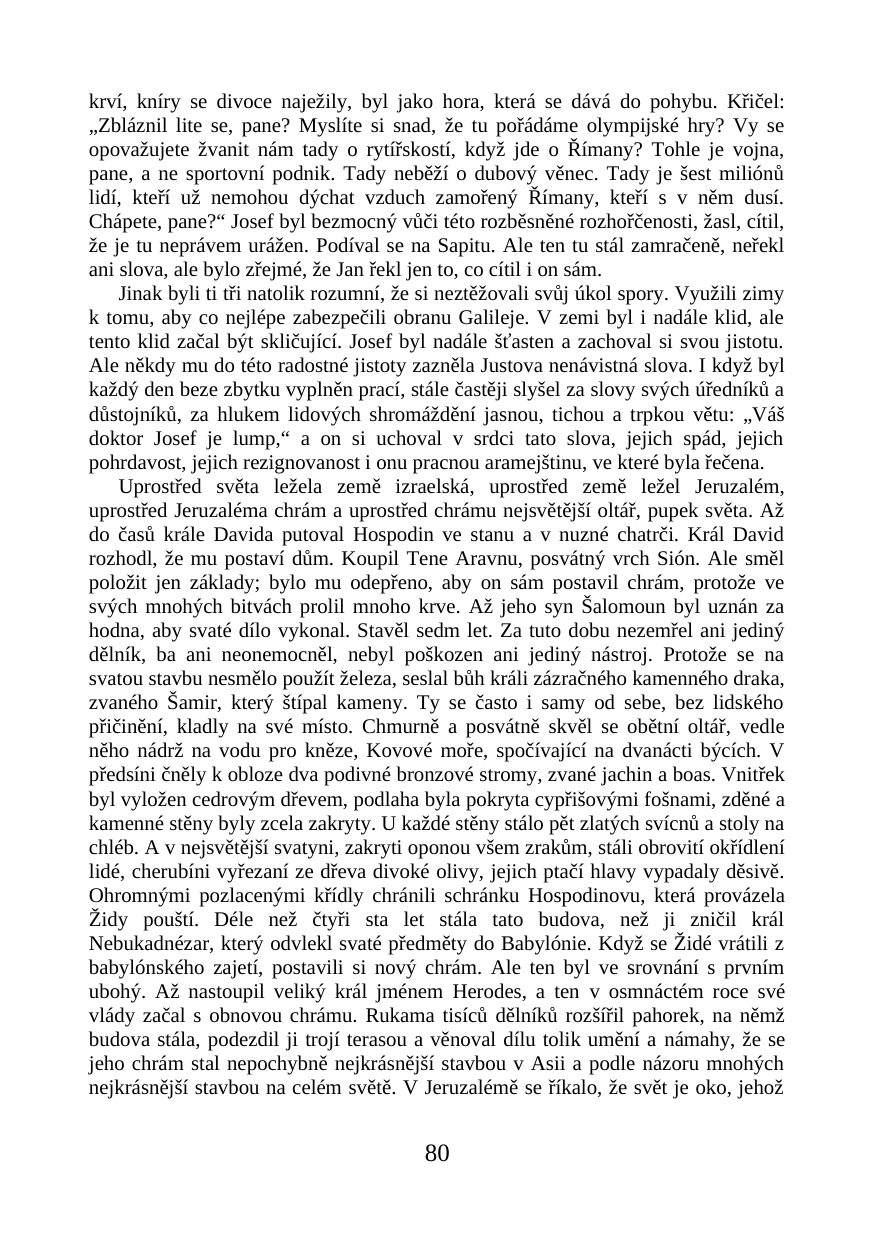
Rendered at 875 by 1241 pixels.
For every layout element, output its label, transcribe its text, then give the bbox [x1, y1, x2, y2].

text Jinak byli ti tři natolik rozumní, že si neztěžovali svůj úkol spory. Využili zimy k tomu, aby co nejlépe zabezpečili obranu Galileje. V zemi byl i nadále klid, ale tento klid začal být skličující. Josef byl nadále šťasten a zachoval si svou jistotu. Ale někdy mu do této radostné jistoty zazněla Justova nenávistná slova. I když byl každý den beze zbytku vyplněn prací, stále častěji slyšel za slovy svých úředníků a důstojníků, za hlukem lidových shromáždění jasnou, tichou a trpkou větu: „Váš doktor Josef je lump,“ a on si uchoval v srdci tato slova, jejich spád, jejich pohrdavost, jejich rezignovanost i onu pracnou aramejštinu, ve které byla řečena. [89, 281, 785, 474]
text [89, 89, 785, 281]
